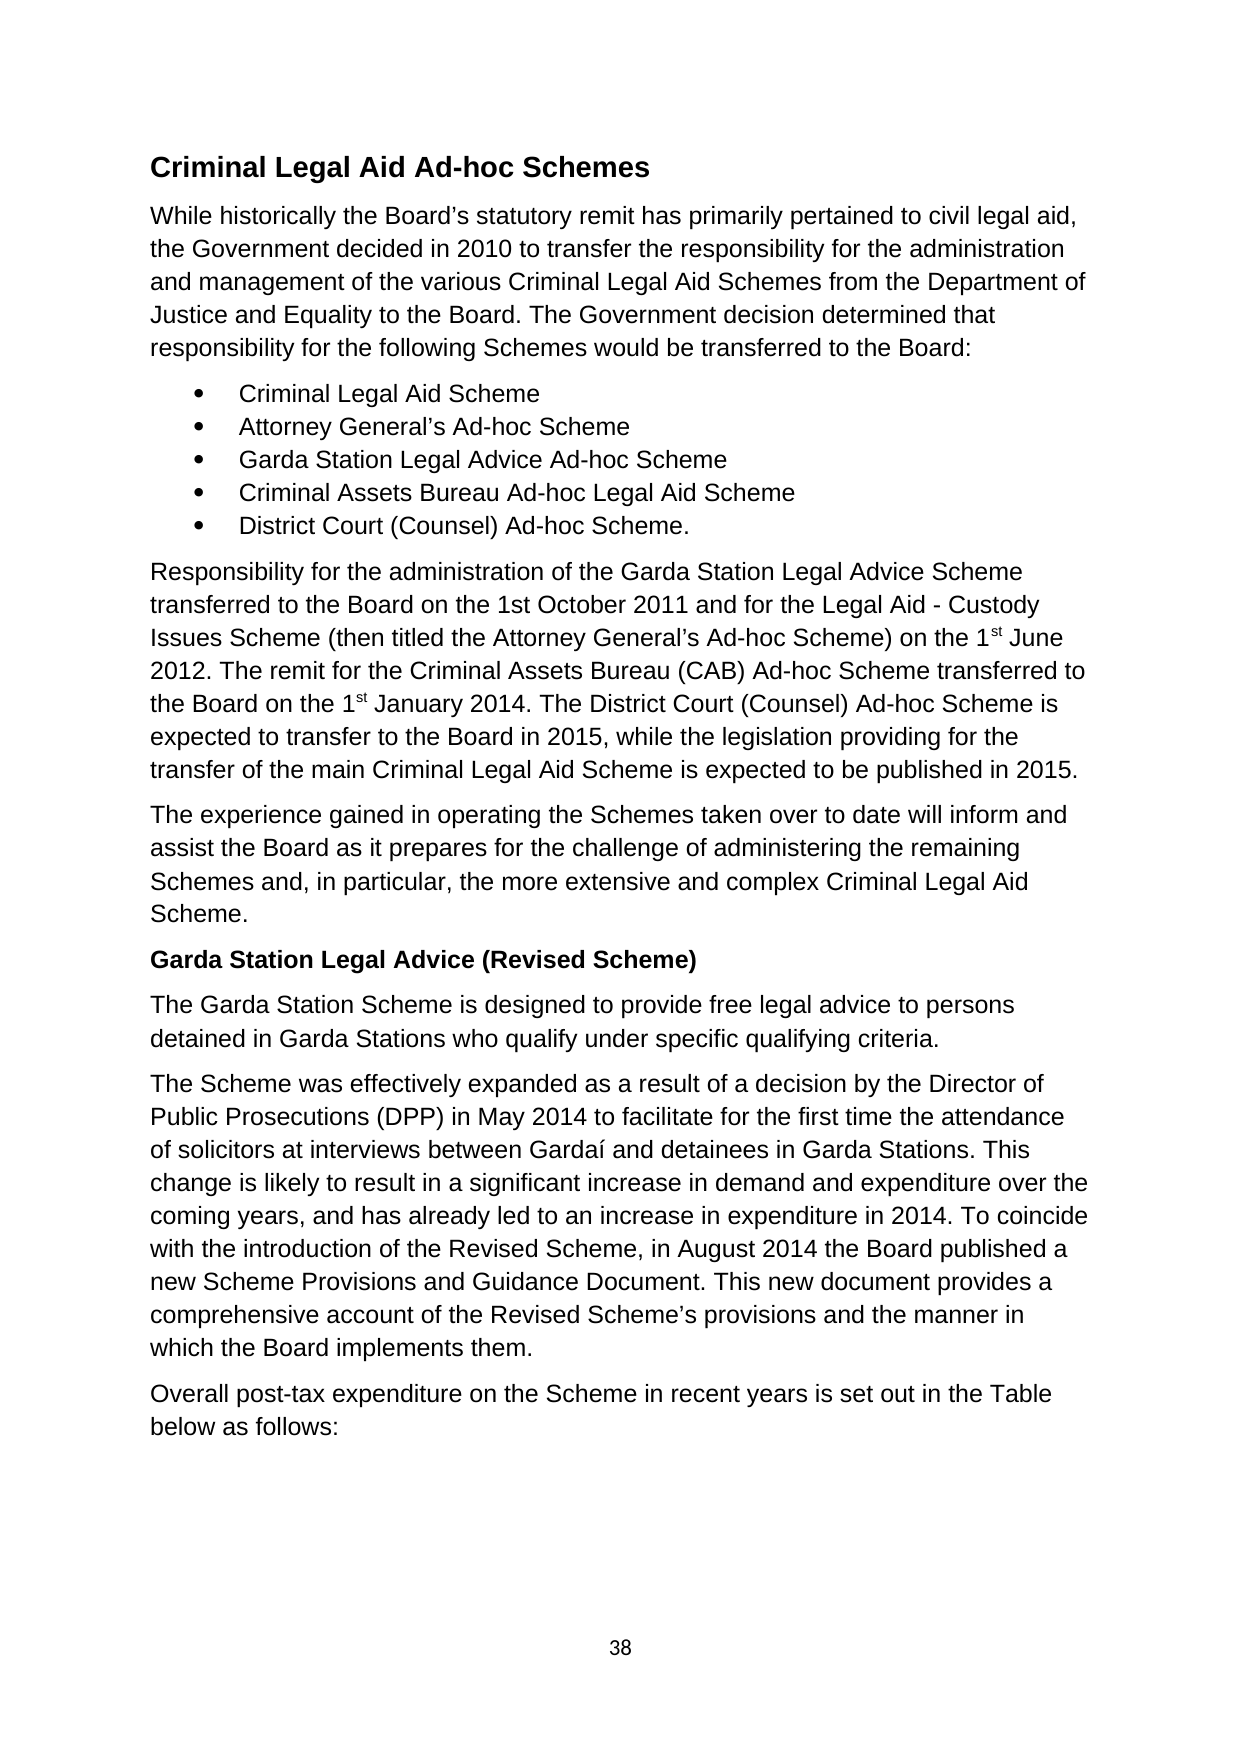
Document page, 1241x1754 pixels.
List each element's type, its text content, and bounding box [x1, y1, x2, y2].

title Criminal Legal Aid Ad-hoc Schemes [150, 150, 1090, 183]
text The Garda Station Scheme is designed to provide free legal advice to persons detained in Garda Stations who qualify under specific qualifying criteria. [150, 991, 1090, 1052]
text The Scheme was effectively expanded as a result of a decision by the Director of Public Prosecutions (DPP) in May 2014 to facilitate for the first time the attendance of solicitors at interviews between Gardaí and detainees in Garda Stations. This change is likely to result in a significant increase in demand and expenditure over the coming years, and has already led to an increase in expenditure in 2014. To coincide with the introduction of the Revised Scheme, in August 2014 the Board published a new Scheme Provisions and Guidance Document. This new document provides a comprehensive account of the Revised Scheme’s provisions and the manner in which the Board implements them. [150, 1069, 1090, 1362]
list Criminal Assets Bureau Ad-hoc Legal Aid Scheme [194, 478, 1090, 507]
list Criminal Legal Aid Scheme [194, 379, 1090, 407]
list Garda Station Legal Advice Ad-hoc Scheme [194, 445, 1090, 474]
text While historically the Board’s statutory remit has primarily pertained to civil legal aid, the Government decided in 2010 to transfer the responsibility for the administration and management of the various Criminal Legal Aid Schemes from the Department of Justice and Equality to the Board. The Government decision determined that responsibility for the following Schemes would be transferred to the Board: [150, 201, 1090, 362]
text Garda Station Legal Advice (Revised Scheme) [150, 945, 1090, 974]
list Attorney General’s Ad-hoc Scheme [194, 412, 1090, 441]
text Overall post-tax expenditure on the Scheme in recent years is set out in the Table below as follows: [150, 1379, 1090, 1441]
text Responsibility for the administration of the Garda Station Legal Advice Scheme transferred to the Board on the 1st October 2011 and for the Legal Aid - Custody Issues Scheme (then titled the Attorney General’s Ad-hoc Scheme) on the 1st June 2012. The remit for the Criminal Assets Bureau (CAB) Ad-hoc Scheme transferred to the Board on the 1st January 2014. The District Court (Counsel) Ad-hoc Scheme is expected to transfer to the Board in 2015, while the legislation providing for the transfer of the main Criminal Legal Aid Scheme is expected to be published in 2015. [150, 557, 1090, 784]
list District Court (Counsel) Ad-hoc Scheme. [194, 511, 1090, 540]
text The experience gained in operating the Schemes taken over to date will inform and assist the Board as it prepares for the challenge of administering the remaining Schemes and, in particular, the more extensive and complex Criminal Legal Aid Scheme. [150, 800, 1090, 928]
